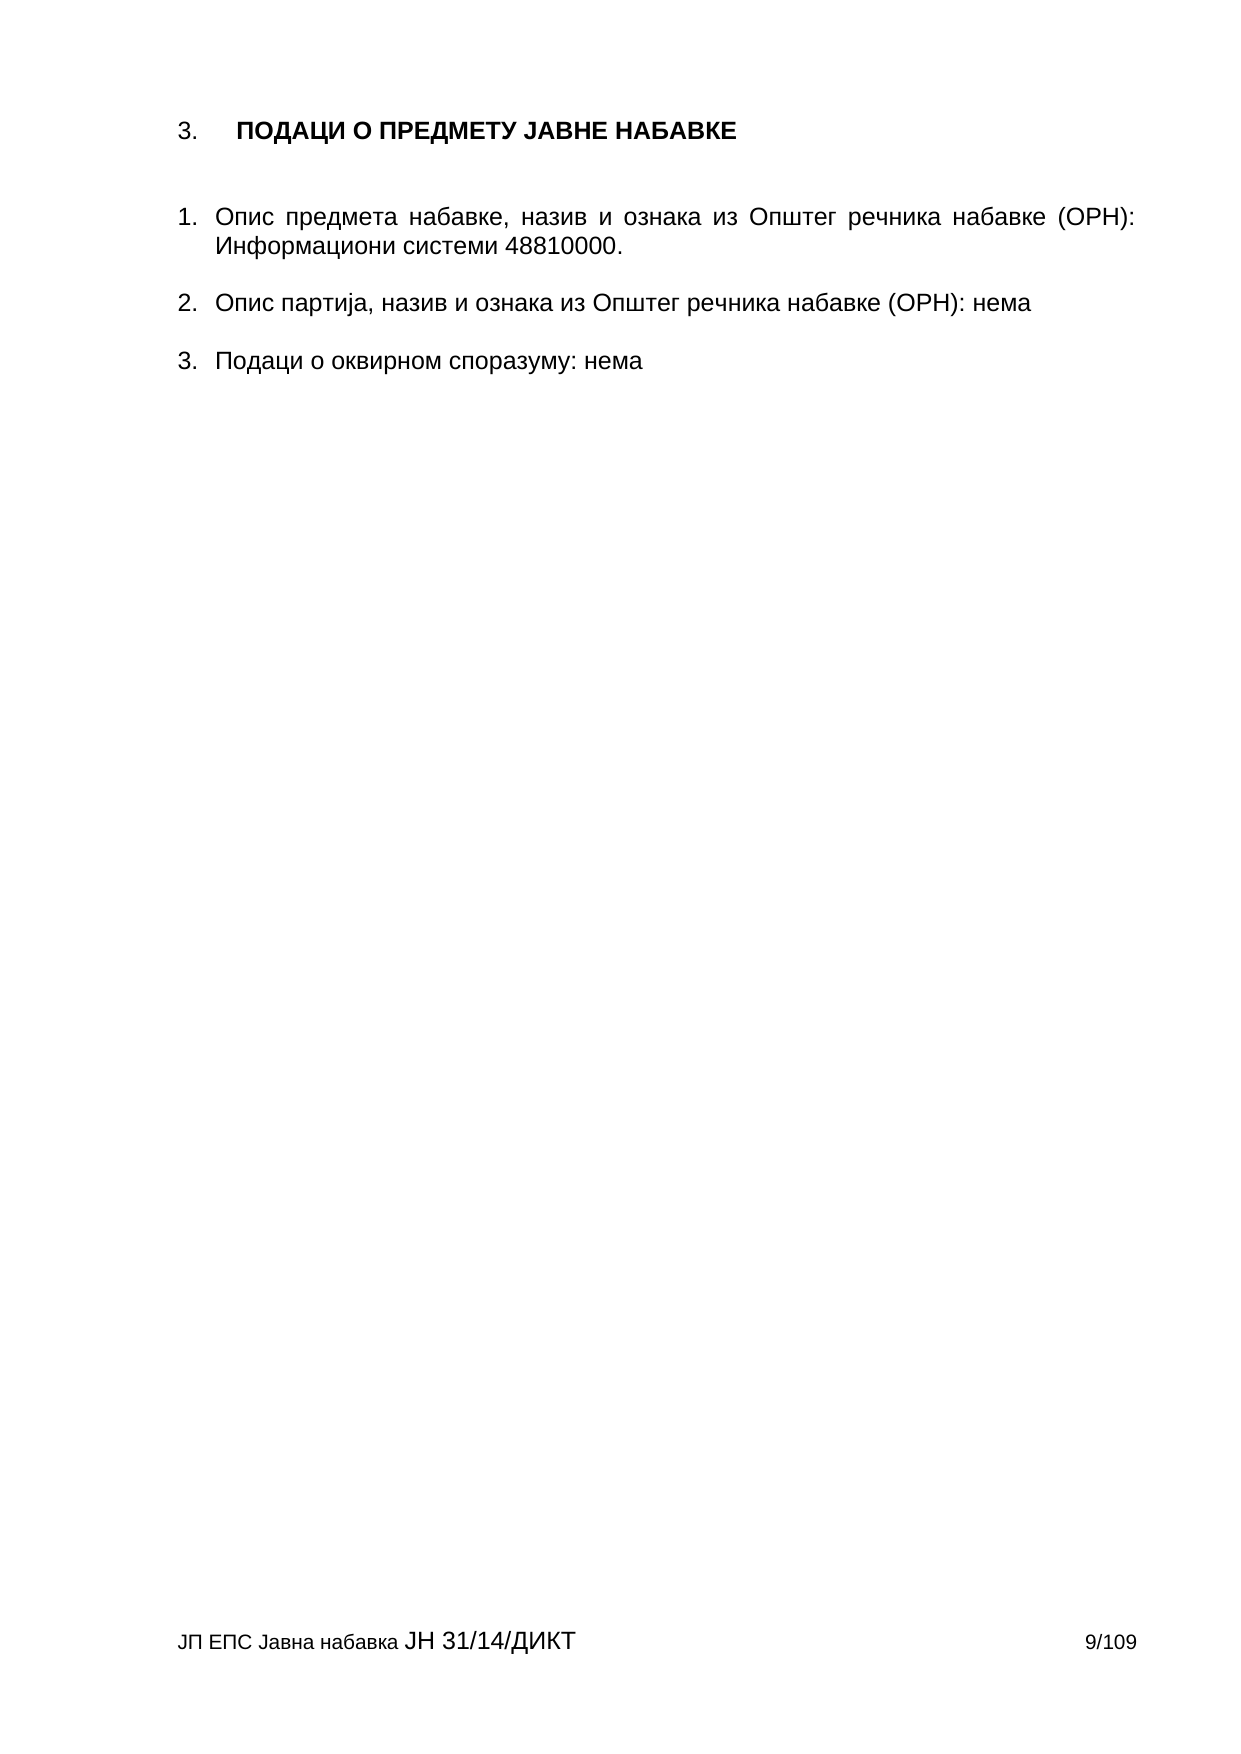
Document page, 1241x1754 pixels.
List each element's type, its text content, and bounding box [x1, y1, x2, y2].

list Подаци о оквирном споразуму: нема [177, 346, 1137, 375]
list Опис предмета набавке, назив и ознака из Општег речника набавке (ОРН): Информациони системи 48810000. [177, 202, 1137, 260]
list Опис партија, назив и ознака из Општег речника набавке (ОРН): нема [177, 288, 1137, 317]
subtitle ПОДАЦИ О ПРЕДМЕТУ ЈАВНЕ НАБАВКЕ [177, 116, 1137, 145]
